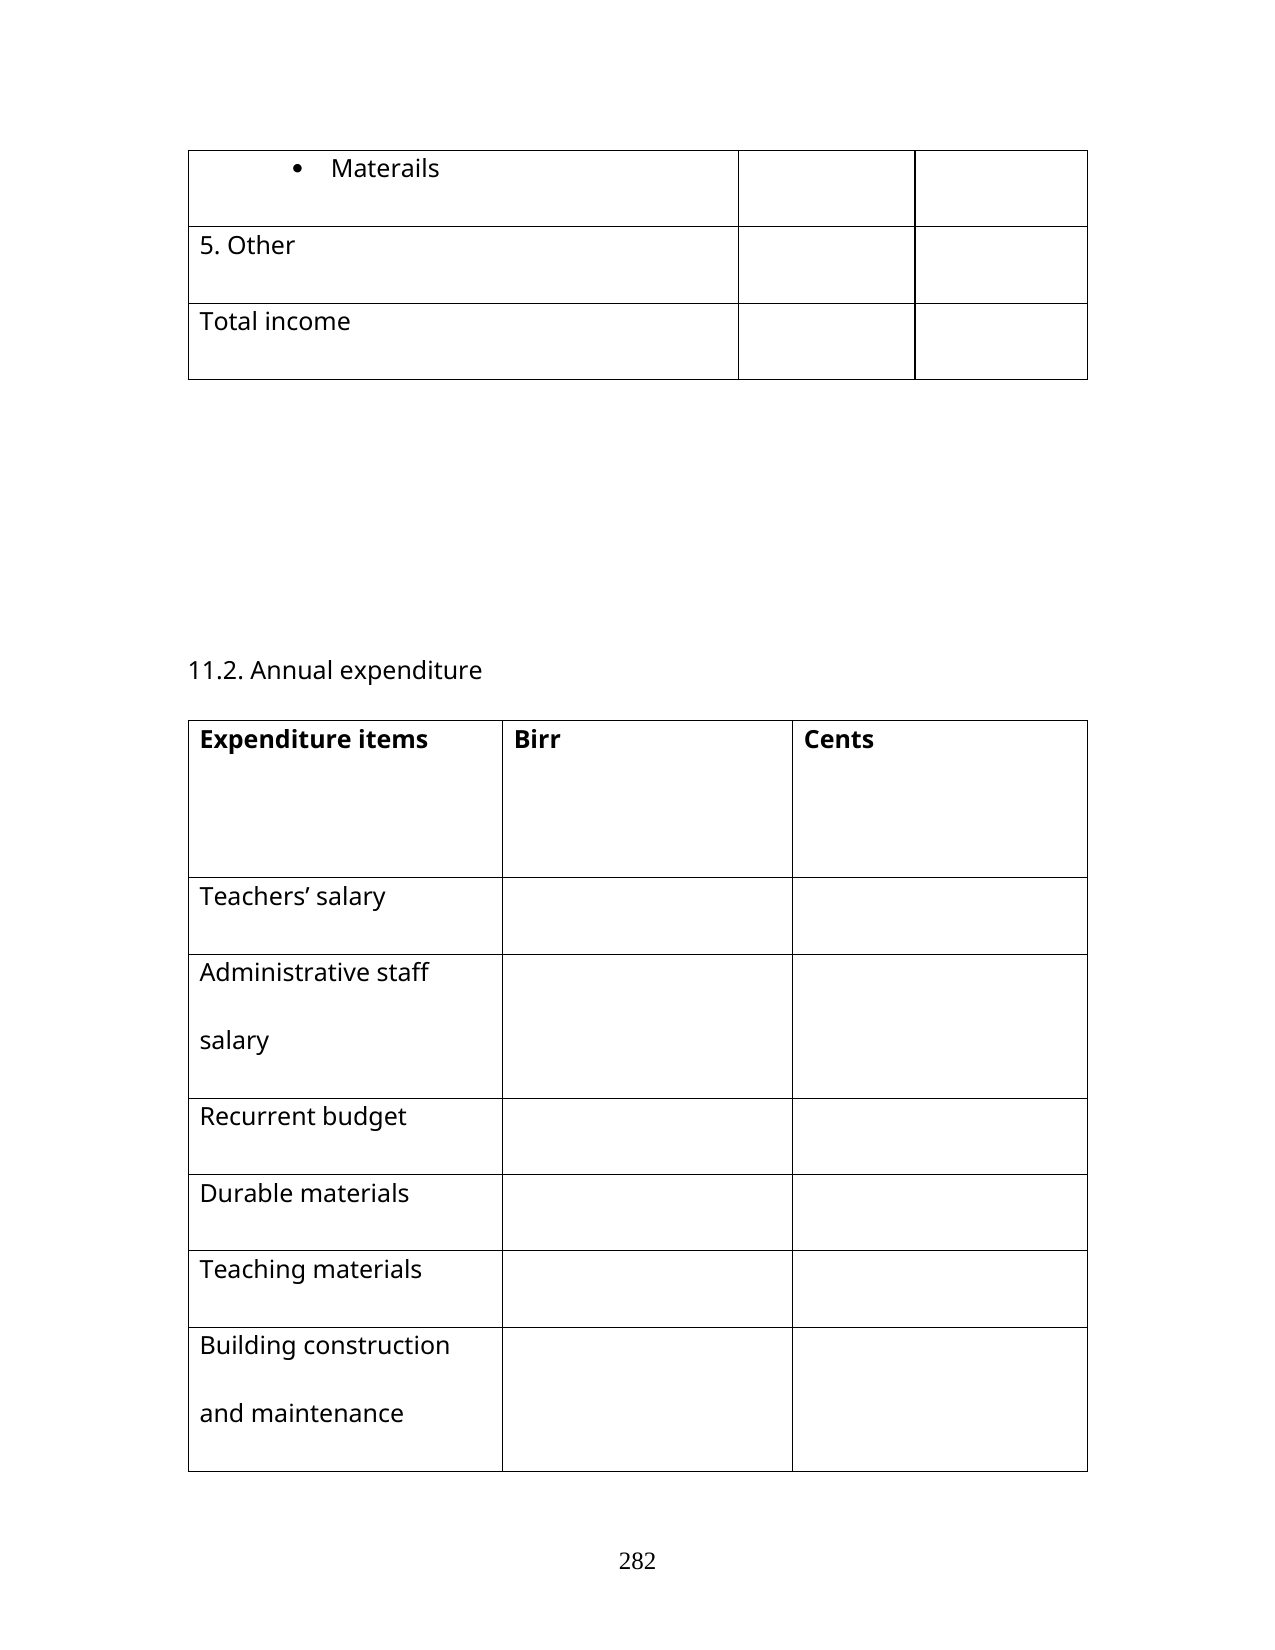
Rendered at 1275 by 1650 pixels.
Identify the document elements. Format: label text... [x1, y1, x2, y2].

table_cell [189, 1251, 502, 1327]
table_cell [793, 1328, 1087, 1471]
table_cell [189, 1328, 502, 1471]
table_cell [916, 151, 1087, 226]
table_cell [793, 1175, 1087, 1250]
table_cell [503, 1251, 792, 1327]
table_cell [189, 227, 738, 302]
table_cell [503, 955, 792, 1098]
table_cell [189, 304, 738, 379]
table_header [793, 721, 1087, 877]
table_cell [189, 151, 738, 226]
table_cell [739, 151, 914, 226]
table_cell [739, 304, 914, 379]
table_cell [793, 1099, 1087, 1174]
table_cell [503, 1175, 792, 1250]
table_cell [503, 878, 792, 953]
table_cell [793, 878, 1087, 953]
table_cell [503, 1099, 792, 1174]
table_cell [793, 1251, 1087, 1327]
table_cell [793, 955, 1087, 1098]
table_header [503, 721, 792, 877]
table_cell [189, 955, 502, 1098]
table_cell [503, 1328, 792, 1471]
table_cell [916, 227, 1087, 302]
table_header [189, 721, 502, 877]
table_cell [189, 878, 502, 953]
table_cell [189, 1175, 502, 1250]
text 11.2. Annual expenditure [187, 652, 1087, 686]
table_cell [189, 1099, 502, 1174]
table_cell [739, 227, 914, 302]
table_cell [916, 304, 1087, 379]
